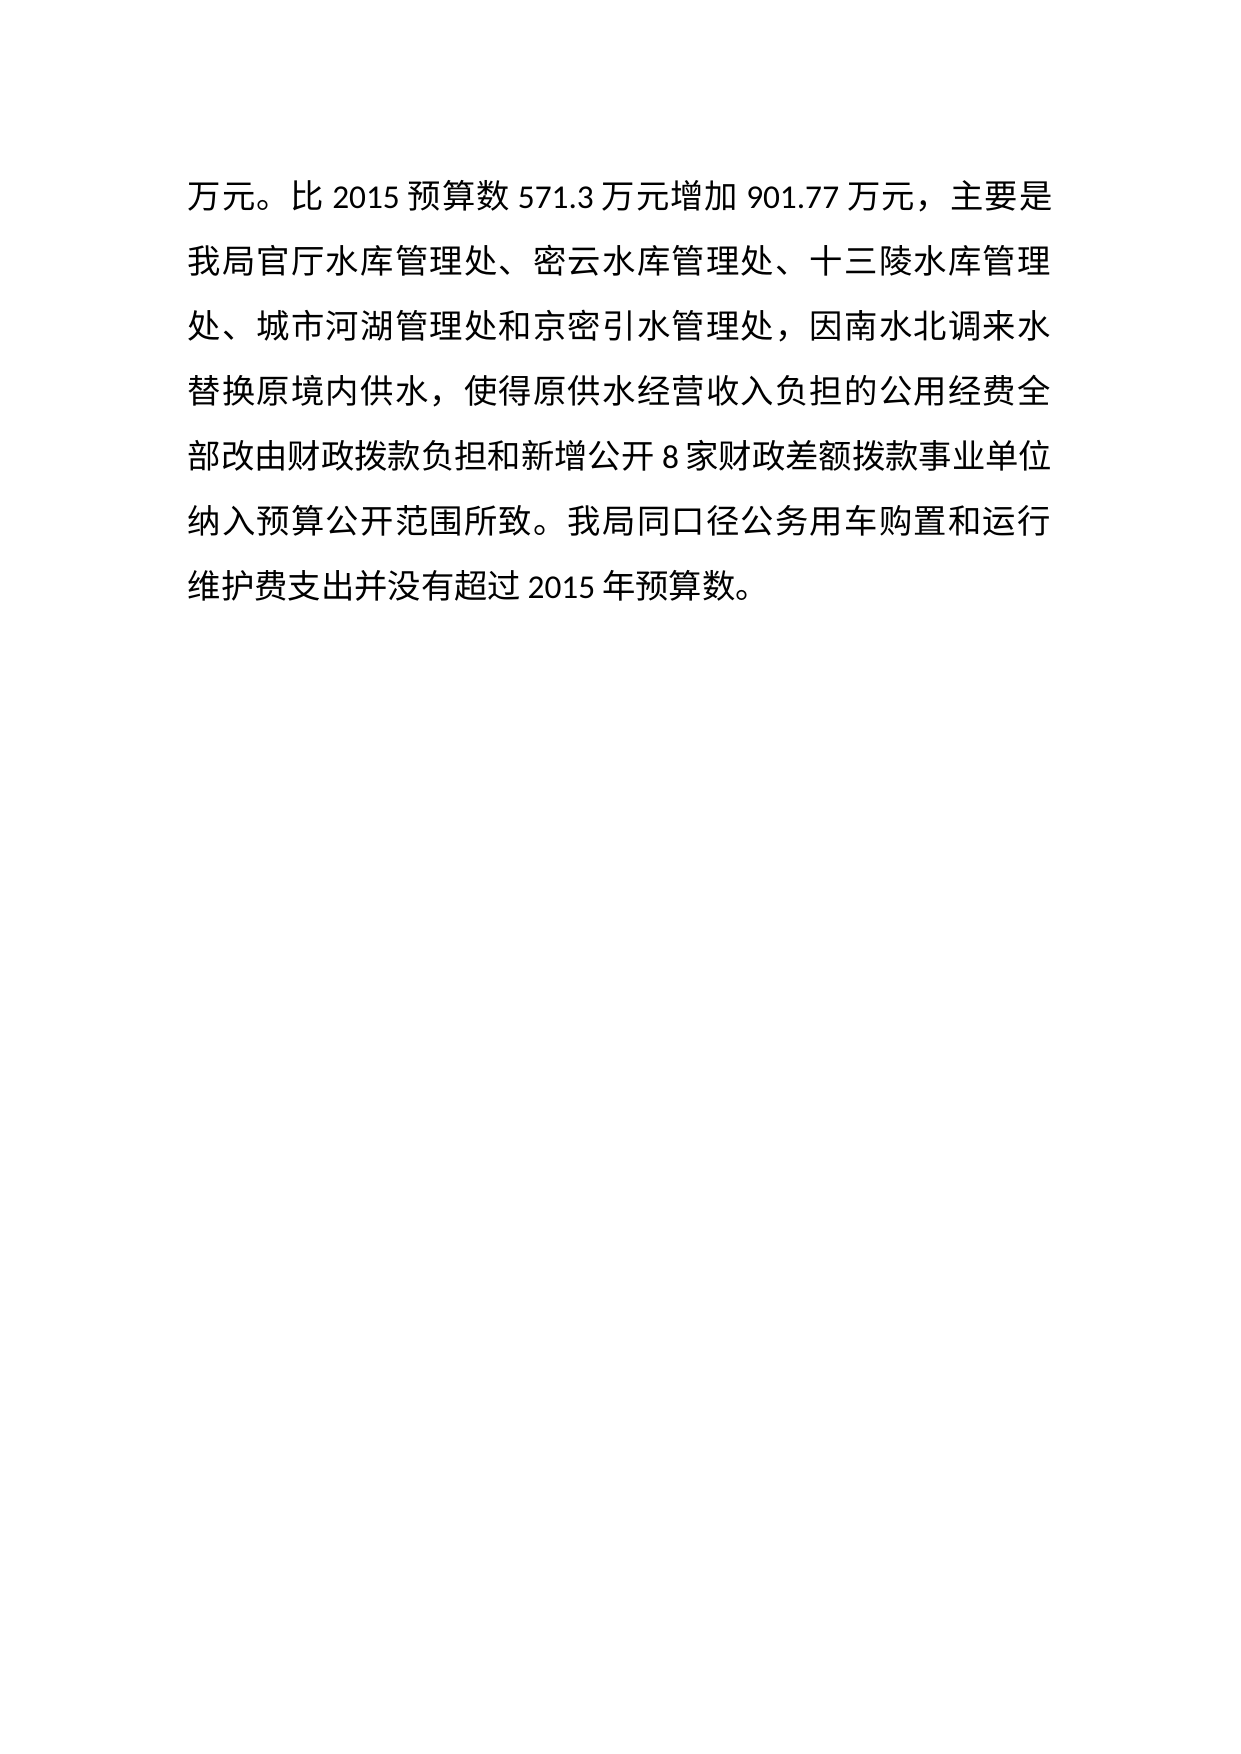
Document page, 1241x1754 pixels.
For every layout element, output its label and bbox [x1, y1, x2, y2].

text [187, 162, 1053, 617]
